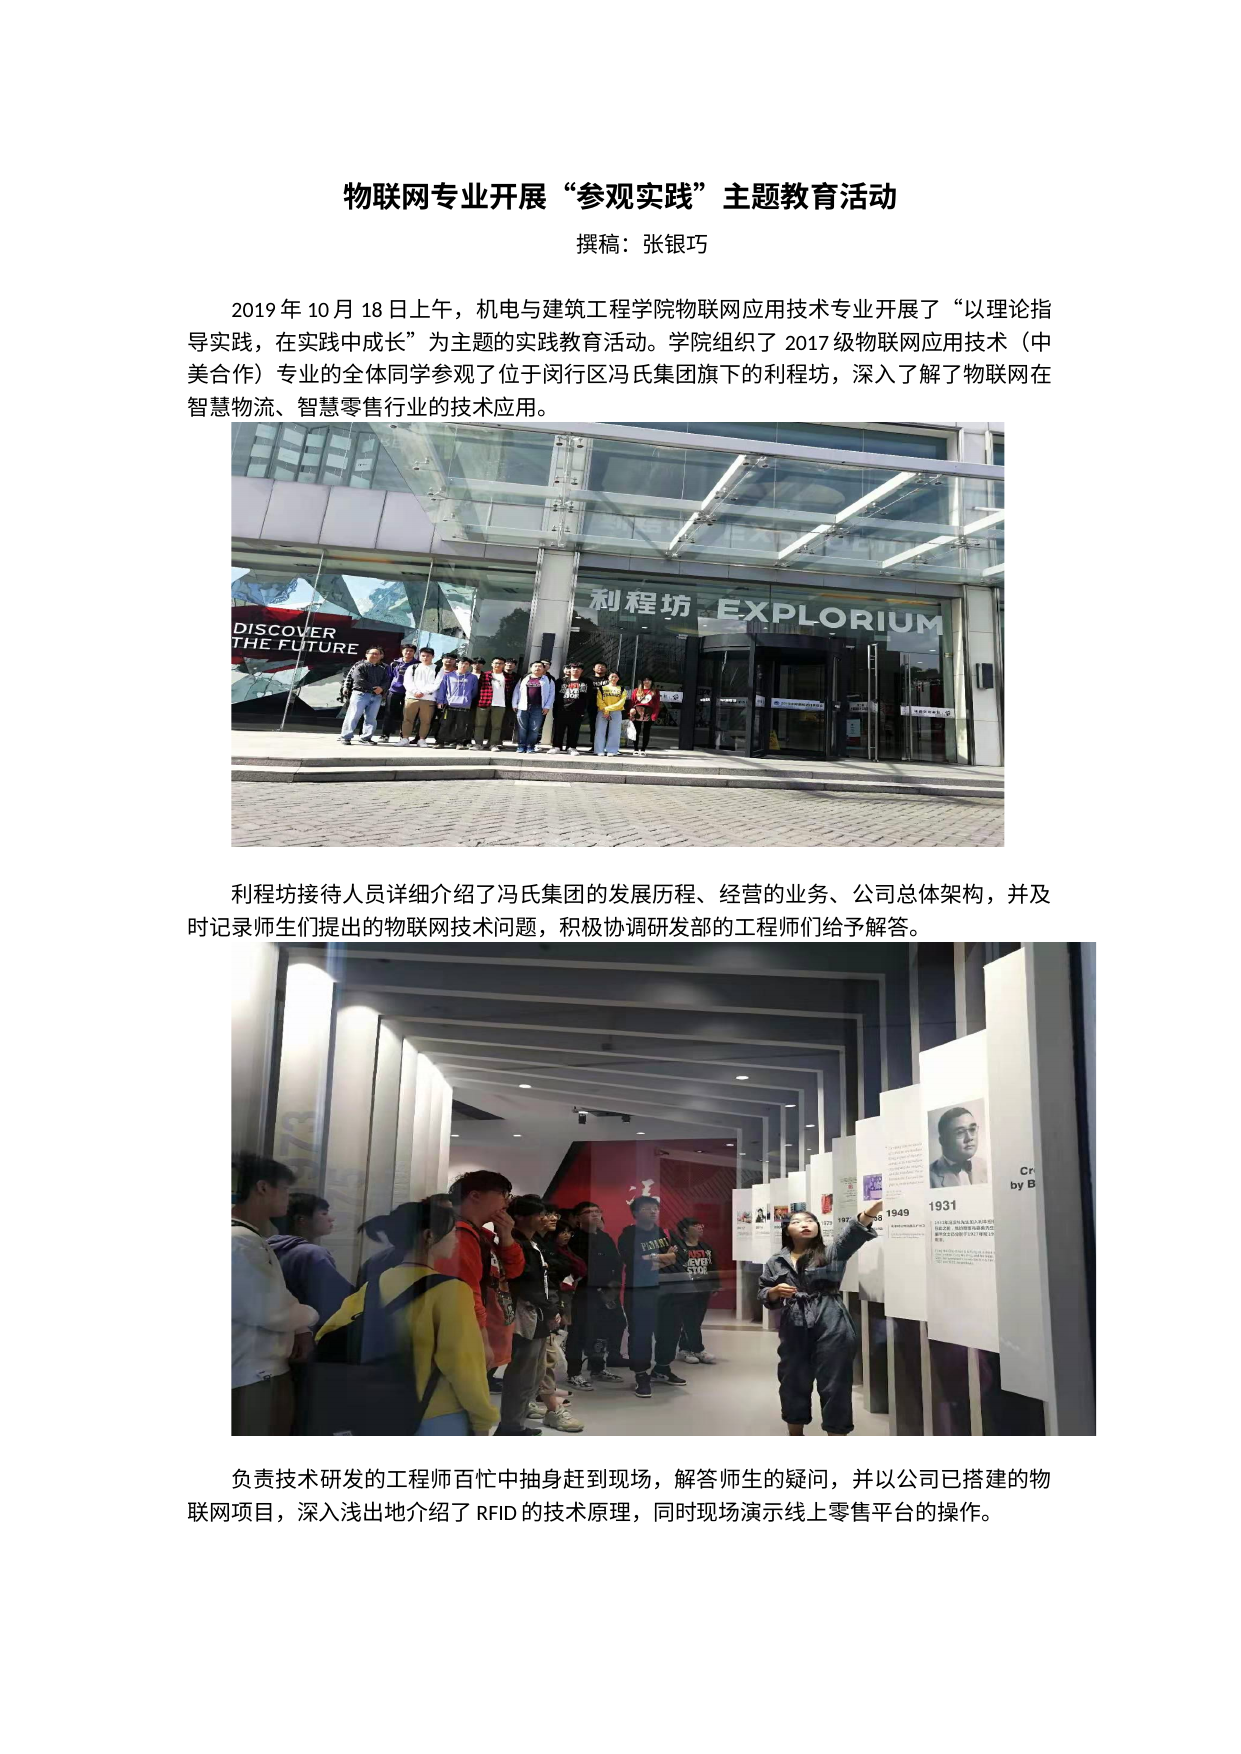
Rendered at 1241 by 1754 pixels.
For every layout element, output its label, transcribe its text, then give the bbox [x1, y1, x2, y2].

picture [231, 422, 1005, 847]
text 2019年10月18日上午，机电与建筑工程学院物联网应用技术专业开展了“以理论指导实践，在实践中成长”为主题的实践教育活动。学院组织了2017级物联网应用技术（中美合作）专业的全体同学参观了位于闵行区冯氏集团旗下的利程坊，深入了解了物联网在智慧物流、智慧零售行业的技术应用。 [187, 292, 1053, 422]
text 物联网专业开展“参观实践”主题教育活动 [187, 162, 1053, 227]
text 负责技术研发的工程师百忙中抽身赶到现场，解答师生的疑问，并以公司已搭建的物联网项目，深入浅出地介绍了RFID的技术原理，同时现场演示线上零售平台的操作。 [187, 1462, 1053, 1527]
text 撰稿：张银巧 [187, 227, 1053, 259]
text 利程坊接待人员详细介绍了冯氏集团的发展历程、经营的业务、公司总体架构，并及时记录师生们提出的物联网技术问题，积极协调研发部的工程师们给予解答。 [187, 877, 1053, 942]
picture [231, 942, 1097, 1436]
